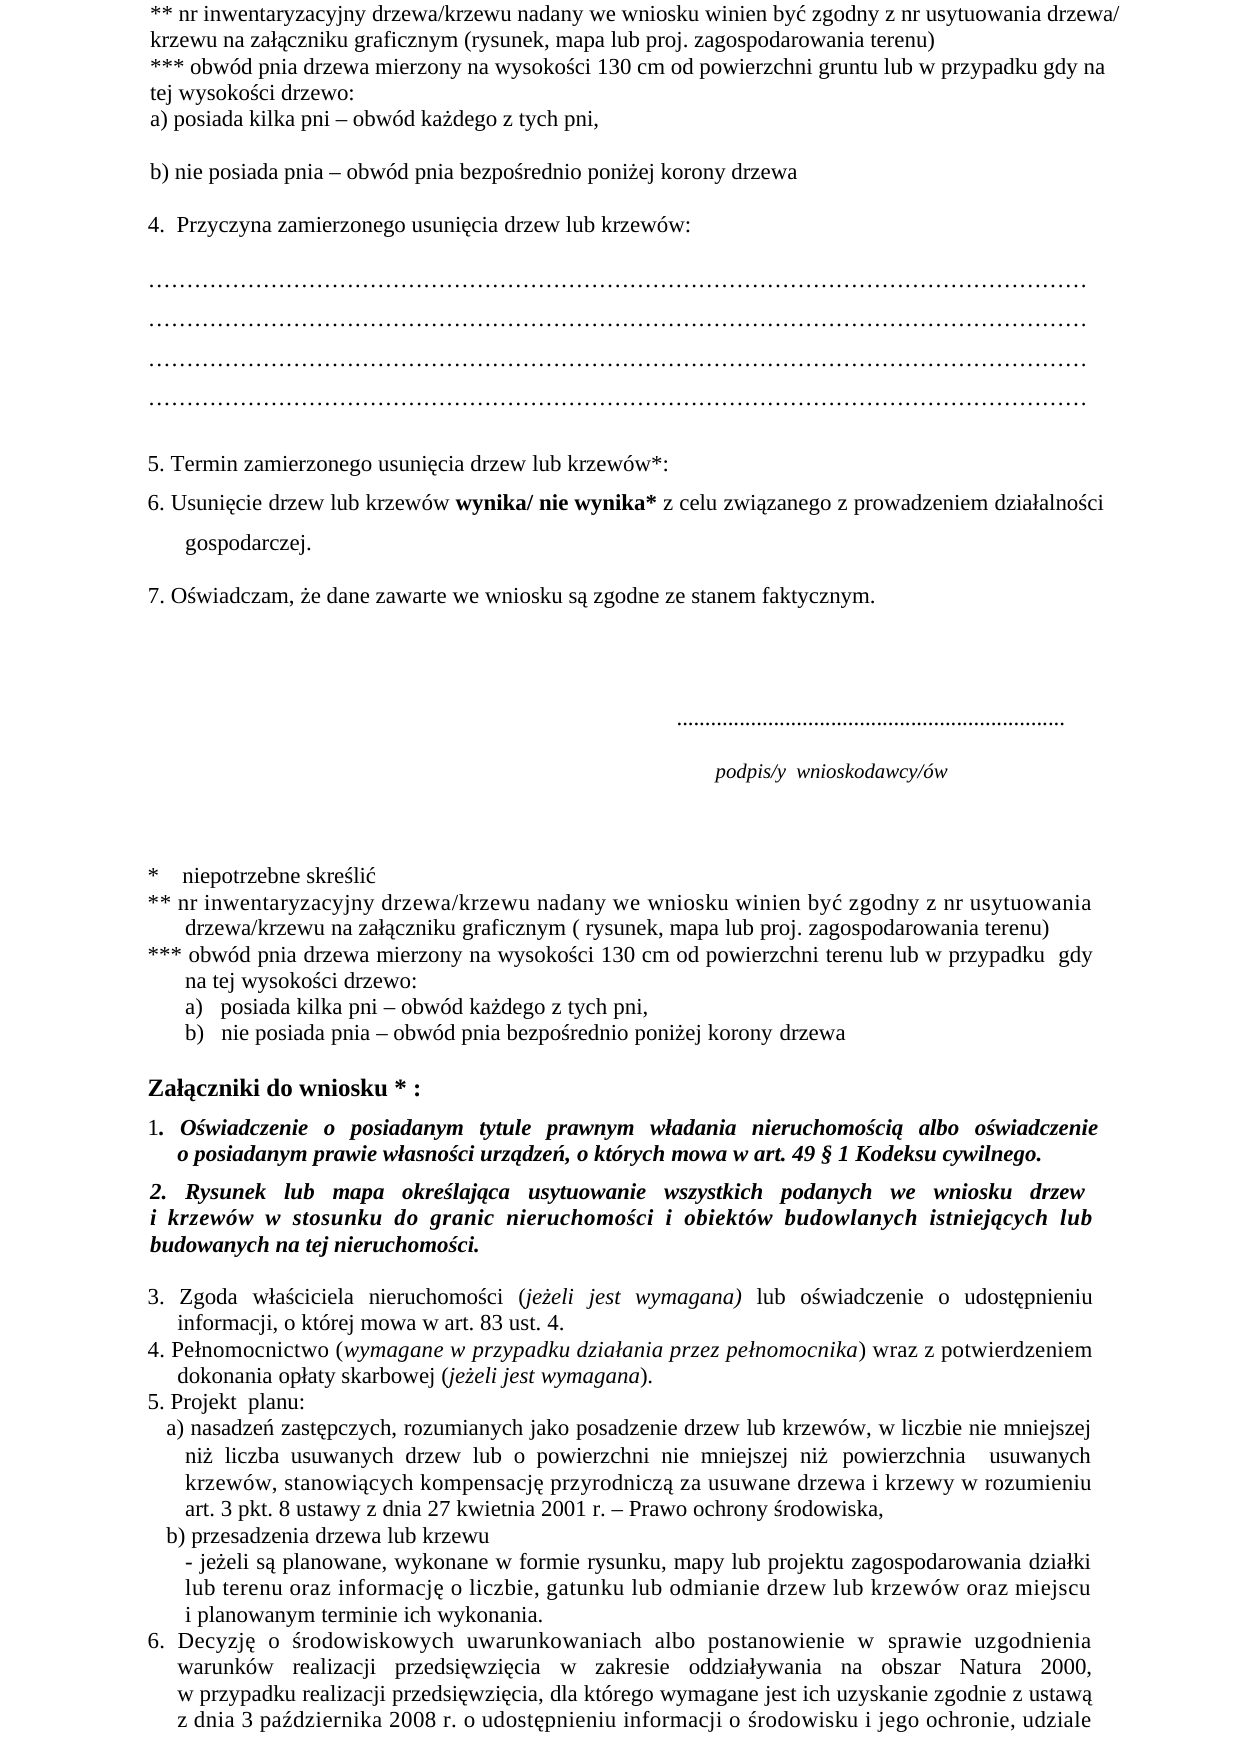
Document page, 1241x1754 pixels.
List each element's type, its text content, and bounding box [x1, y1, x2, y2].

text informacji, o której mowa w art. 83 ust. 4. [177, 1309, 1240, 1336]
text drzewa/krzewu na załączniku graficznym ( rysunek, mapa lub proj. zagospodarowania terenu) [185, 915, 1240, 941]
text b) przesadzenia drzewa lub krzewu [166, 1522, 1240, 1548]
text Załączniki do wniosku * : [147, 1073, 1240, 1101]
text 7. Oświadczam, że dane zawarte we wniosku są zgodne ze stanem faktycznym. [89, 582, 1240, 608]
text b) nie posiada pnia – obwód pnia bezpośrednio poniżej korony drzewa [75, 158, 1240, 184]
text a) posiada kilka pni – obwód każdego z tych pni, [75, 105, 1240, 132]
text b) nie posiada pnia – obwód pnia bezpośrednio poniżej korony drzewa [185, 1019, 1240, 1046]
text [147, 1627, 1099, 1732]
text 3. Zgoda właściciela nieruchomości (jeżeli jest wymagana) lub oświadczenie o udostępnieniu [147, 1283, 1240, 1309]
text 5. Projekt planu: [147, 1388, 1240, 1414]
text 4. Przyczyna zamierzonego usunięcia drzew lub krzewów: [73, 211, 1240, 237]
text …………………………………………………………………………………………………………… [148, 384, 1093, 411]
text 6. Usunięcie drzew lub krzewów wynika/ nie wynika* z celu związanego z prowadzeniem działalności [147, 489, 1240, 515]
text 5. Termin zamierzonego usunięcia drzew lub krzewów*: [147, 450, 1240, 477]
text na tej wysokości drzewo: [185, 967, 1240, 994]
text krzewów, stanowiących kompensację przyrodniczą za usuwane drzewa i krzewy w rozumieniu art. 3 pkt. 8 ustawy z dnia 27 kwietnia 2001 r. – Prawo ochrony środowiska, [185, 1469, 1099, 1522]
text ** nr inwentaryzacyjny drzewa/krzewu nadany we wniosku winien być zgodny z nr usytuowania [147, 888, 1240, 915]
text podpis/y wnioskodawcy/ów [715, 759, 1240, 783]
text *** obwód pnia drzewa mierzony na wysokości 130 cm od powierzchni terenu lub w przypadku gdy [147, 941, 1240, 967]
text 4. Pełnomocnictwo (wymagane w przypadku działania przez pełnomocnika) wraz z potwierdzeniem [147, 1336, 1240, 1362]
text a) posiada kilka pni – obwód każdego z tych pni, [185, 994, 1240, 1019]
text ** nr inwentaryzacyjny drzewa/krzewu nadany we wniosku winien być zgodny z nr usytuowania drzewa/ krzewu na załączniku graficznym (rysunek, mapa lub proj. zagospodarowania terenu) [150, 0, 1240, 53]
text - jeżeli są planowane, wykonane w formie rysunku, mapy lub projektu zagospodarowania działki lub terenu oraz informację o liczbie, gatunku lub odmianie drzew lub krzewów oraz miejscu i planowanym terminie ich wykonania. [185, 1548, 1098, 1627]
text gospodarczej. [185, 529, 1240, 555]
text * niepotrzebne skreślić [147, 862, 1240, 888]
text 1. Oświadczenie o posiadanym tytule prawnym władania nieruchomością albo oświadczenie o posiadanym prawie własności urządzeń, o których mowa w art. 49 § 1 Kodeksu cywilnego. [147, 1114, 1098, 1167]
text 2. Rysunek lub mapa określająca usytuowanie wszystkich podanych we wniosku drzew i krzewów w stosunku do granic nieruchomości i obiektów budowlanych istniejących lub budowanych na tej nieruchomości. [150, 1178, 1093, 1257]
text a) nasadzeń zastępczych, rozumianych jako posadzenie drzew lub krzewów, w liczbie nie mniejszej niż liczba usuwanych drzew lub o powierzchni nie mniejszej niż powierzchnia usuwanych [166, 1415, 1098, 1469]
text *** obwód pnia drzewa mierzony na wysokości 130 cm od powierzchni gruntu lub w przypadku gdy na tej wysokości drzewo: [150, 53, 1240, 105]
text .................................................................... [676, 704, 1240, 730]
text ……………………………………………………………………………………………………………………………………………………………………………………………………………………………………………………………………………………………………………………………………… [148, 266, 1093, 371]
text dokonania opłaty skarbowej (jeżeli jest wymagana). [177, 1362, 1240, 1388]
